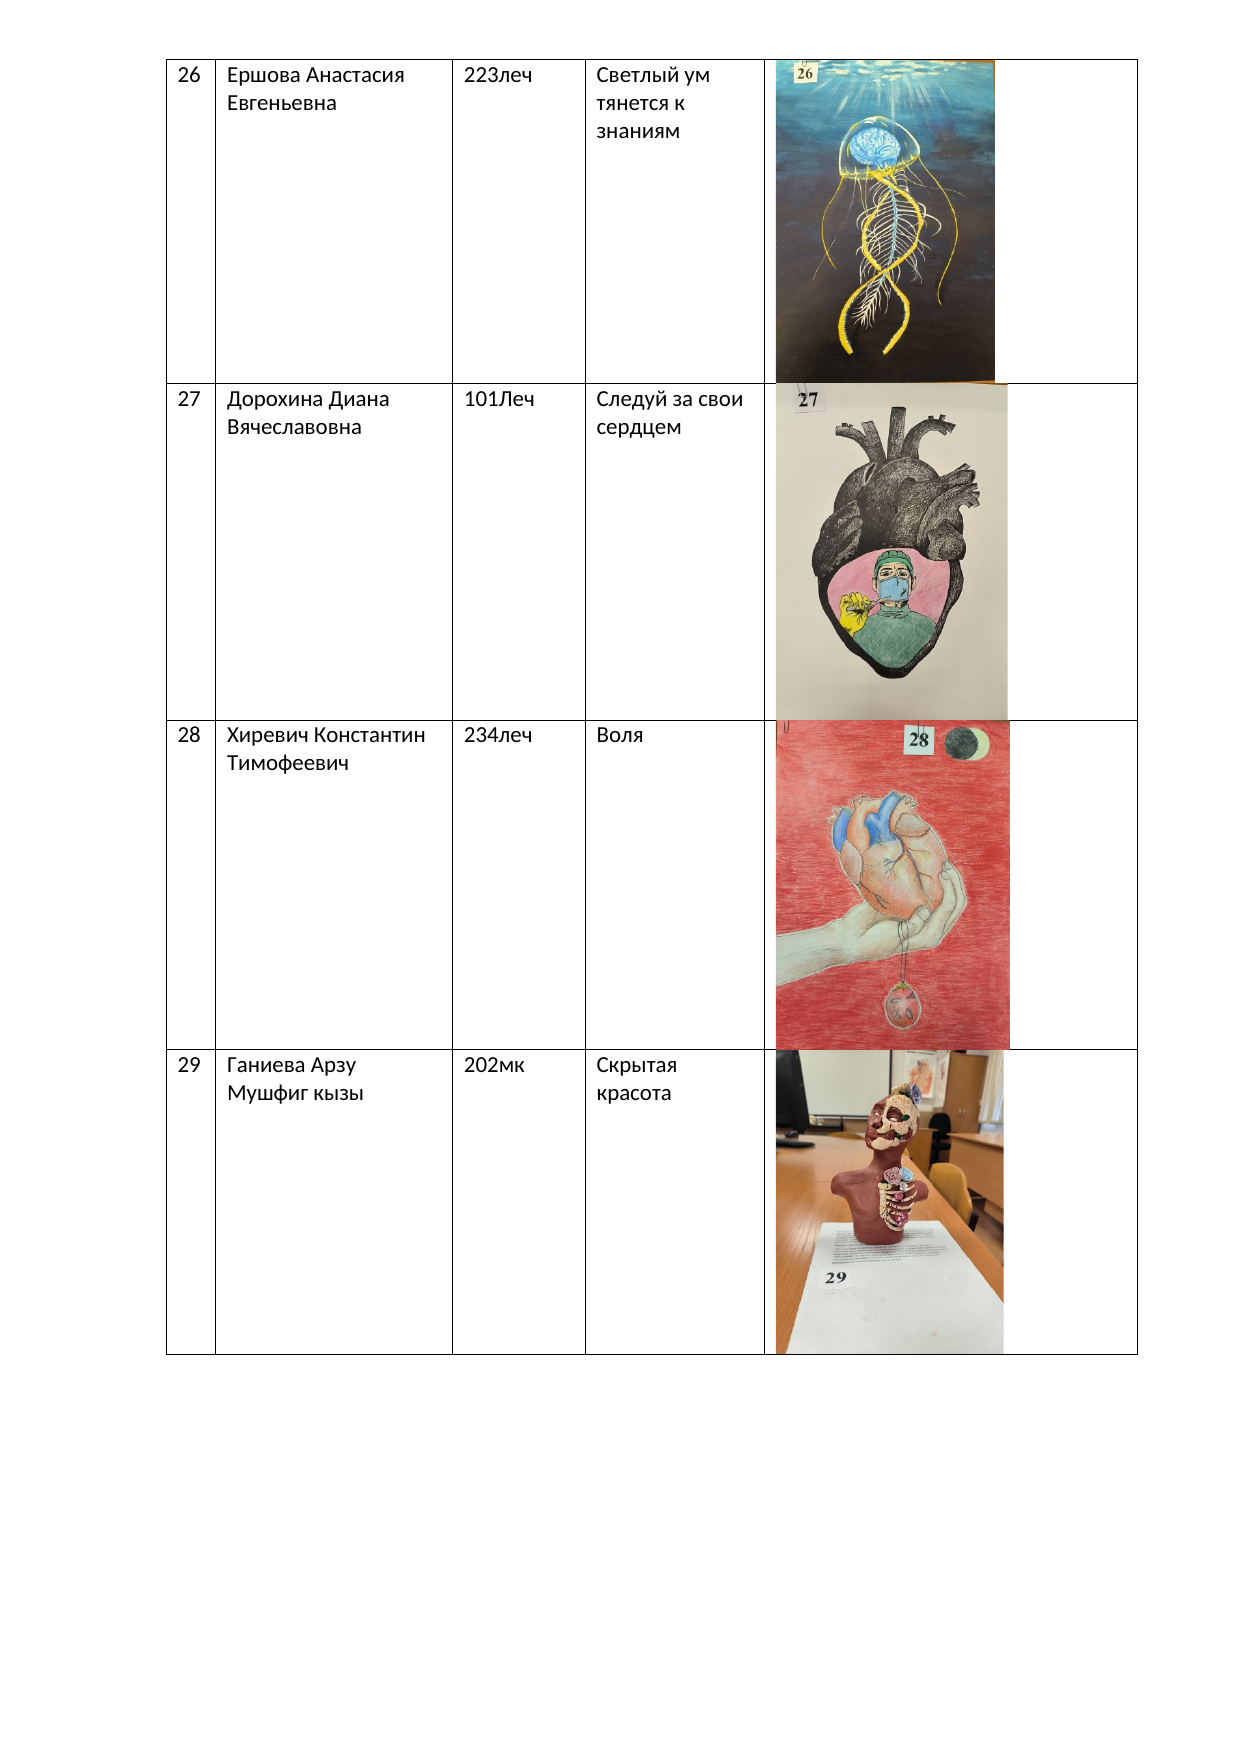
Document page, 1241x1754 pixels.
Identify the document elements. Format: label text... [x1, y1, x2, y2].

table_cell 223леч [453, 60, 585, 383]
table_cell [765, 60, 775, 383]
table_cell Ершова Анастасия Евгеньевна [216, 60, 452, 383]
table_cell Воля [586, 721, 764, 1049]
table_cell Ганиева Арзу Мушфиг кызы [216, 1050, 452, 1354]
picture [775, 60, 1010, 1354]
table_cell Скрытая красота [586, 1050, 764, 1354]
table_cell [995, 60, 1137, 383]
table_cell Светлый ум тянется к знаниям [586, 60, 764, 383]
table_cell [1010, 721, 1137, 1049]
table_cell Следуй за свои сердцем [586, 384, 764, 719]
table_cell 28 [167, 721, 215, 1049]
table_cell [765, 721, 775, 1049]
table_cell 26 [167, 60, 215, 383]
table_cell Дорохина Диана Вячеславовна [216, 384, 452, 719]
table_cell Хиревич Константин Тимофеевич [216, 721, 452, 1049]
table_cell 27 [167, 384, 215, 719]
table_cell 29 [167, 1050, 215, 1354]
table_cell [1008, 384, 1137, 719]
table_cell [765, 1050, 775, 1354]
table_cell 101Леч [453, 384, 585, 719]
table_cell [1004, 1050, 1137, 1354]
table_cell 202мк [453, 1050, 585, 1354]
table_cell 234леч [453, 721, 585, 1049]
table_cell [765, 384, 775, 719]
